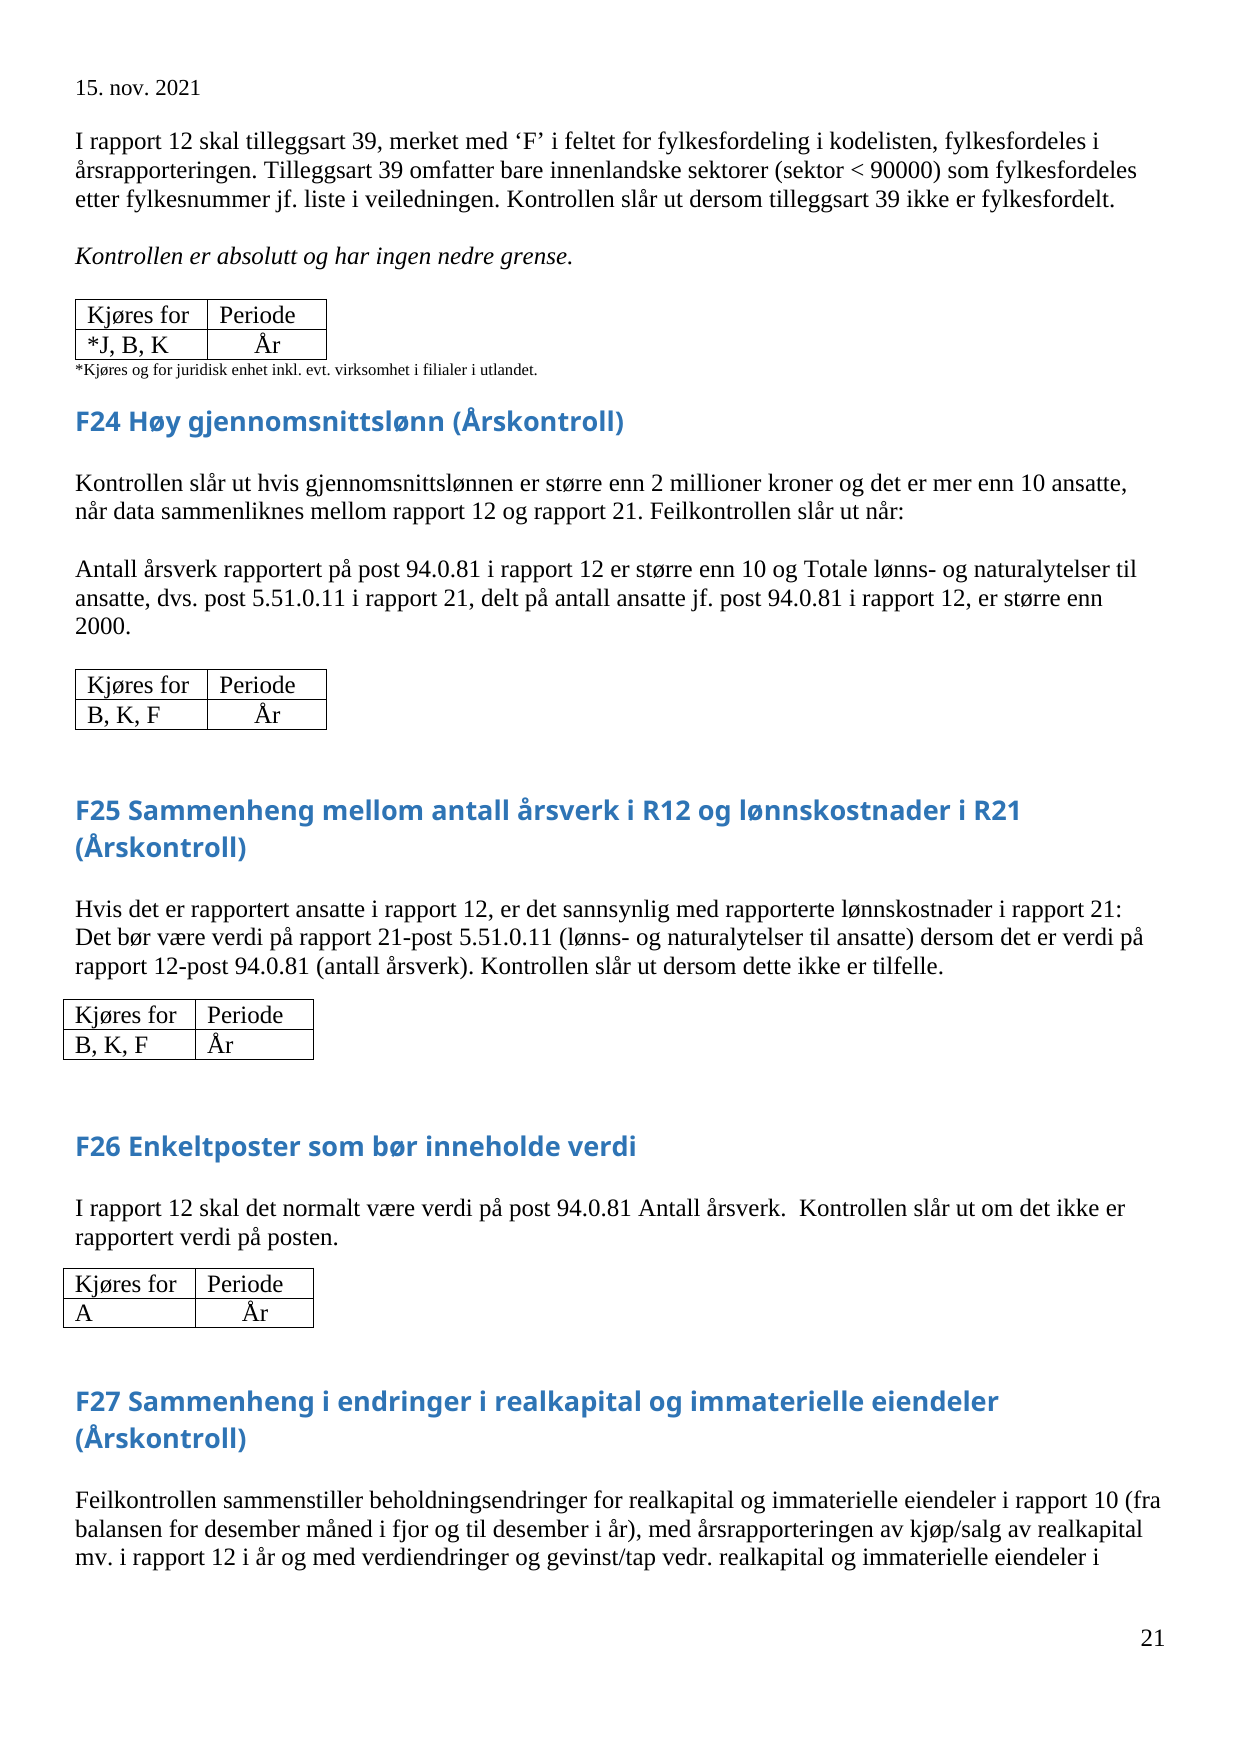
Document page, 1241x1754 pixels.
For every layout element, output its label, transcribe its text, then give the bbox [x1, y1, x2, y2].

table_header Periode [196, 1269, 313, 1297]
table_header Periode [208, 670, 326, 699]
text I rapport 12 skal det normalt være verdi på post 94.0.81 Antall årsverk. Kontrollen slår ut om det ikke er rapportert verdi på posten. [75, 1193, 1165, 1251]
table_header Kjøres for [64, 1269, 195, 1297]
text Kontrollen er absolutt og har ingen nedre grense. [75, 241, 1165, 270]
table_cell År [196, 1299, 313, 1327]
table_header Kjøres for [76, 670, 207, 699]
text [75, 1485, 1165, 1571]
table_cell År [208, 700, 326, 728]
table_cell A [64, 1299, 195, 1327]
text Hvis det er rapportert ansatte i rapport 12, er det sannsynlig med rapporterte lønnskostnader i rapport 21: [75, 894, 1165, 922]
table_header Periode [196, 1000, 313, 1029]
table_header Kjøres for [64, 1000, 195, 1029]
subtitle F24 Høy gjennomsnittslønn (Årskontroll) [75, 402, 1165, 439]
subtitle F26 Enkeltposter som bør inneholde verdi [75, 1128, 1165, 1165]
table_header Kjøres for [76, 300, 207, 329]
table_cell *J, B, K [76, 330, 207, 358]
text Det bør være verdi på rapport 21-post 5.51.0.11 (lønns- og naturalytelser til ansatte) dersom det er verdi på rapport 12-post 94.0.81 (antall årsverk). Kontrollen slår ut dersom dette ikke er tilfelle. [75, 922, 1165, 980]
table_cell År [208, 330, 326, 358]
text *Kjøres og for juridisk enhet inkl. evt. virksomhet i filialer i utlandet. [75, 359, 1165, 379]
subtitle F25 Sammenheng mellom antall årsverk i R12 og lønnskostnader i R21 (Årskontroll) [75, 791, 1165, 865]
subtitle F27 Sammenheng i endringer i realkapital og immaterielle eiendeler (Årskontroll) [75, 1382, 1165, 1456]
text Antall årsverk rapportert på post 94.0.81 i rapport 12 er større enn 10 og Totale lønns- og naturalytelser til ansatte, dvs. post 5.51.0.11 i rapport 21, delt på antall ansatte jf. post 94.0.81 i rapport 12, er større enn 2000. [75, 554, 1165, 640]
text Kontrollen slår ut hvis gjennomsnittslønnen er større enn 2 millioner kroner og det er mer enn 10 ansatte, når data sammenliknes mellom rapport 12 og rapport 21. Feilkontrollen slår ut når: [75, 468, 1165, 525]
table_header Periode [208, 300, 326, 329]
table_cell År [196, 1030, 313, 1059]
table_cell B, K, F [64, 1030, 195, 1059]
text I rapport 12 skal tilleggsart 39, merket med ‘F’ i feltet for fylkesfordeling i kodelisten, fylkesfordeles i årsrapporteringen. Tilleggsart 39 omfatter bare innenlandske sektorer (sektor < 90000) som fylkesfordeles etter fylkesnummer jf. liste i veiledningen. Kontrollen slår ut dersom tilleggsart 39 ikke er fylkesfordelt. [75, 126, 1165, 213]
table_cell B, K, F [76, 700, 207, 728]
